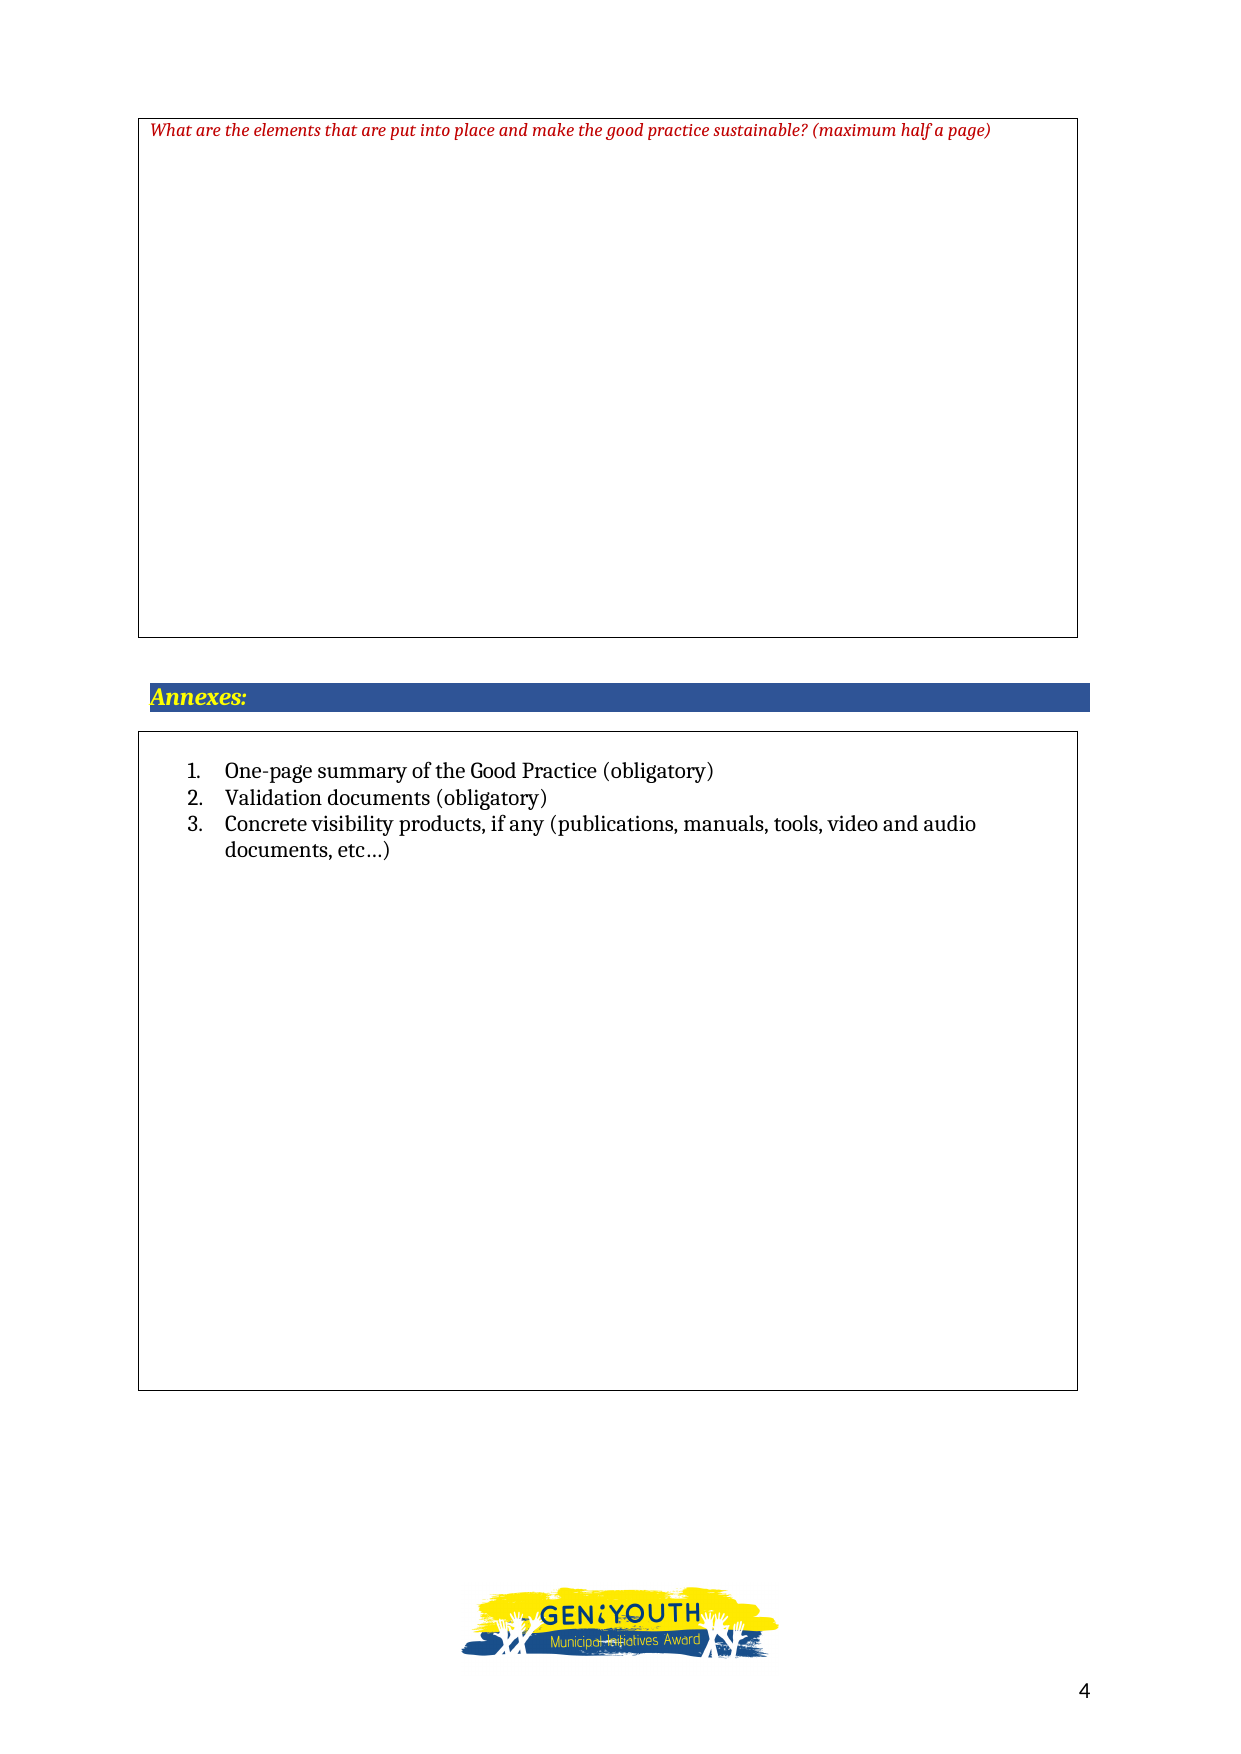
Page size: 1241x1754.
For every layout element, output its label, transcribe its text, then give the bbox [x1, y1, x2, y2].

table_header Sustainability What are the elements that are put into place and make the good practice sustainable? (maximum half a page) [139, 119, 1077, 637]
picture [461, 1582, 779, 1676]
table_header One-page summary of the Good Practice (obligatory) Validation documents (obligatory) Concrete visibility products, if any (publications, manuals, tools, video and audio documents, etc…) [139, 732, 1077, 1390]
text Annexes: [150, 683, 1090, 712]
